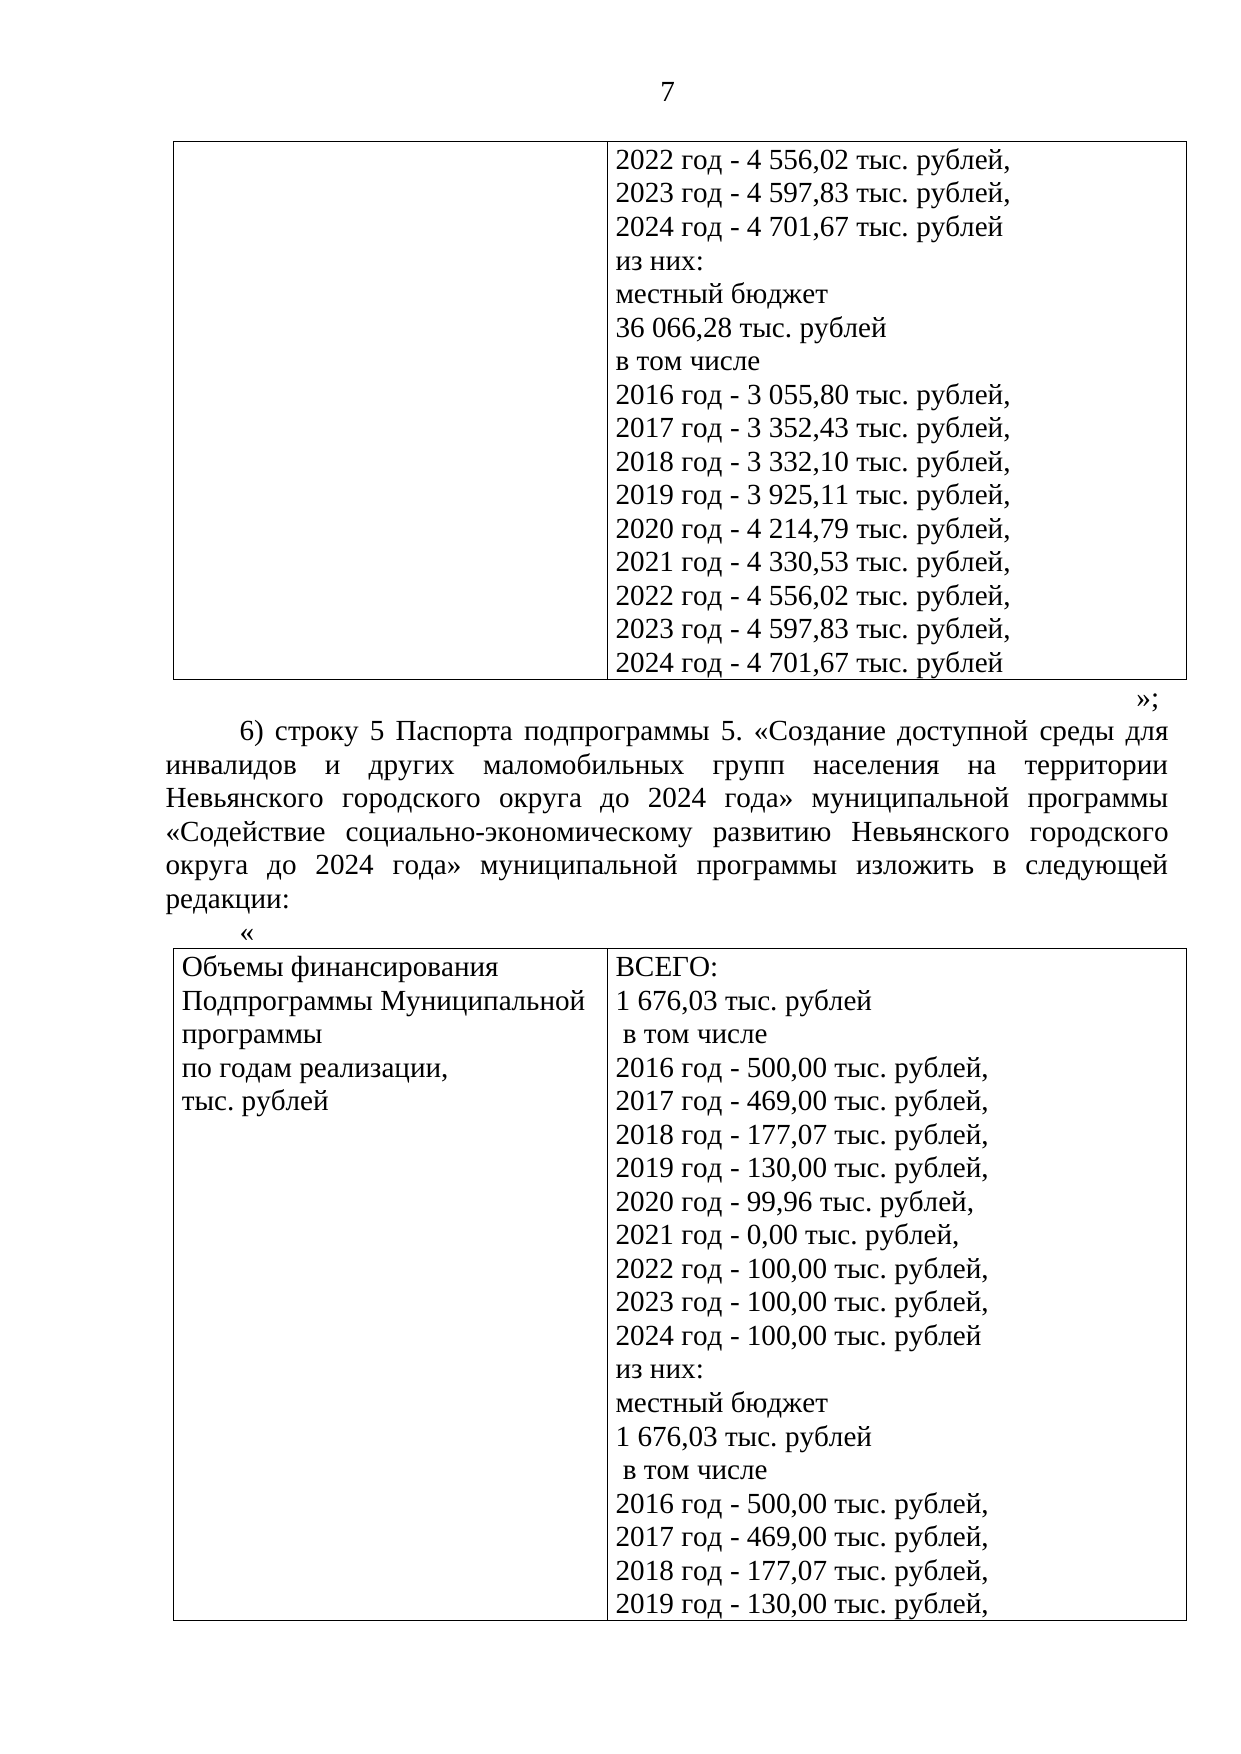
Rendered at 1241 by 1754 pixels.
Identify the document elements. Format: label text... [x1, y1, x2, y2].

text »; [165, 680, 1169, 713]
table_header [608, 142, 1186, 679]
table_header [174, 142, 607, 679]
text 6) строку 5 Паспорта подпрограммы 5. «Создание доступной среды для инвалидов и других маломобильных групп населения на территории Невьянского городского округа до 2024 года» муниципальной программы «Содействие социально-экономическому развитию Невьянского городского округа до 2024 года» муниципальной программы изложить в следующей редакции: [165, 713, 1169, 914]
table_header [608, 949, 1186, 1620]
text « [165, 914, 1169, 948]
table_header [174, 949, 607, 1620]
